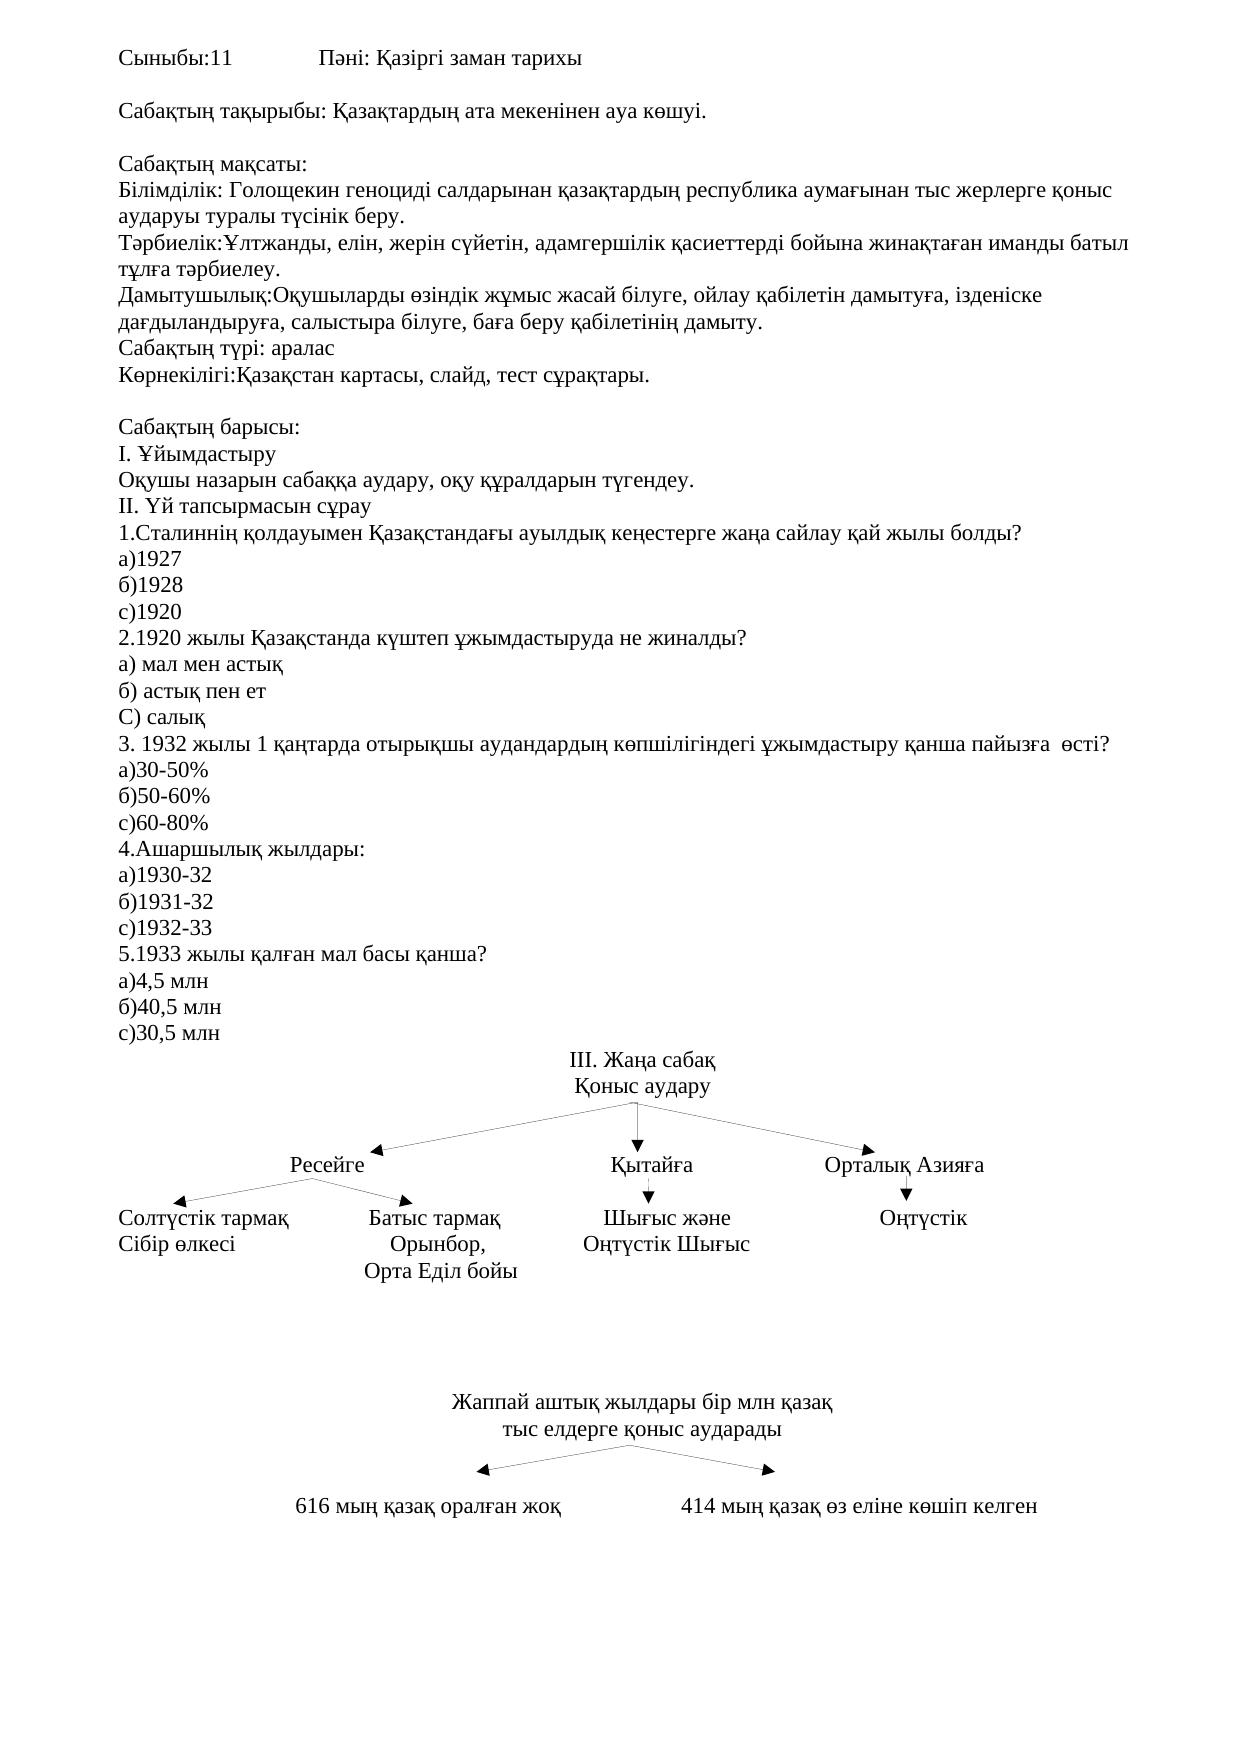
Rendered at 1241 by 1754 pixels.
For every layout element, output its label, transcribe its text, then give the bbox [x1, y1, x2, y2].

text б)50-60% [118, 782, 1167, 809]
text Сабақтың түрі: аралас [118, 334, 1167, 361]
text а) мал мен астық [118, 651, 1167, 677]
text а)30-50% [118, 756, 1167, 782]
text б)1931-32 [118, 888, 1167, 914]
text Ресейге Қытайға Орталық Азияға [118, 1151, 1167, 1178]
text 2.1920 жылы Қазақстанда күштеп ұжымдастыруда не жиналды? [118, 624, 1167, 651]
text С) салық [118, 703, 1167, 729]
text 5.1933 жылы қалған мал басы қанша? [118, 940, 1167, 967]
text Тәрбиелік:Ұлтжанды, елін, жерін сүйетін, адамгершілік қасиеттерді бойына жинақтаған иманды батыл тұлға тәрбиелеу. [118, 229, 1167, 282]
text 616 мың қазақ оралған жоқ 414 мың қазақ өз еліне көшіп келген [118, 1492, 1167, 1518]
text б) астық пен ет [118, 677, 1167, 703]
text Дамытушылық:Оқушыларды өзіндік жұмыс жасай білуге, ойлау қабілетін дамытуға, ізденіске дағдыландыруға, салыстыра білуге, баға беру қабілетінің дамыту. [118, 282, 1167, 334]
text Сабақтың барысы: [118, 413, 1167, 440]
text Сыныбы:11 Пәні: Қазіргі заман тарихы [118, 44, 1167, 71]
text Сабақтың мақсаты: [118, 150, 1167, 176]
text 3. 1932 жылы 1 қаңтарда отырықшы аудандардың көпшілігіндегі ұжымдастыру қанша пайызға өсті? [118, 729, 1167, 756]
text б)40,5 млн [118, 993, 1167, 1019]
text 4.Ашаршылық жылдары: [118, 835, 1167, 861]
text с)1920 [118, 598, 1167, 624]
text б)1928 [118, 571, 1167, 598]
text Орта Еділ бойы [118, 1257, 1167, 1283]
text Қоныс аудару [118, 1072, 1167, 1098]
text Жаппай аштық жылдары бір млн қазақ [118, 1388, 1167, 1415]
text Сабақтың тақырыбы: Қазақтардың ата мекенінен ауа көшуі. [118, 97, 1167, 123]
text І. Ұйымдастыру [118, 440, 1167, 466]
text а)4,5 млн [118, 967, 1167, 993]
text а)1930-32 [118, 861, 1167, 888]
text с)1932-33 [118, 914, 1167, 940]
text Оқушы назарын сабаққа аудару, оқу құралдарын түгендеу. [118, 466, 1167, 492]
text Көрнекілігі:Қазақстан картасы, слайд, тест сұрақтары. [118, 361, 1167, 387]
text а)1927 [118, 545, 1167, 571]
text 1.Сталиннің қолдауымен Қазақстандағы ауылдық кеңестерге жаңа сайлау қай жылы болды? [118, 519, 1167, 545]
text тыс елдерге қоныс аударады [118, 1415, 1167, 1441]
text ІІ. Үй тапсырмасын сұрау [118, 492, 1167, 519]
text Солтүстік тармақ Батыс тармақ Шығыс және Оңтүстік [118, 1204, 1167, 1230]
text с)60-80% [118, 809, 1167, 835]
text Білімділік: Голощекин геноциді салдарынан қазақтардың республика аумағынан тыс жерлерге қоныс аударуы туралы түсінік беру. [118, 176, 1167, 229]
text Сібір өлкесі Орынбор, Оңтүстік Шығыс [118, 1230, 1167, 1257]
text с)30,5 млн [118, 1019, 1167, 1046]
text ІІІ. Жаңа сабақ [118, 1046, 1167, 1072]
